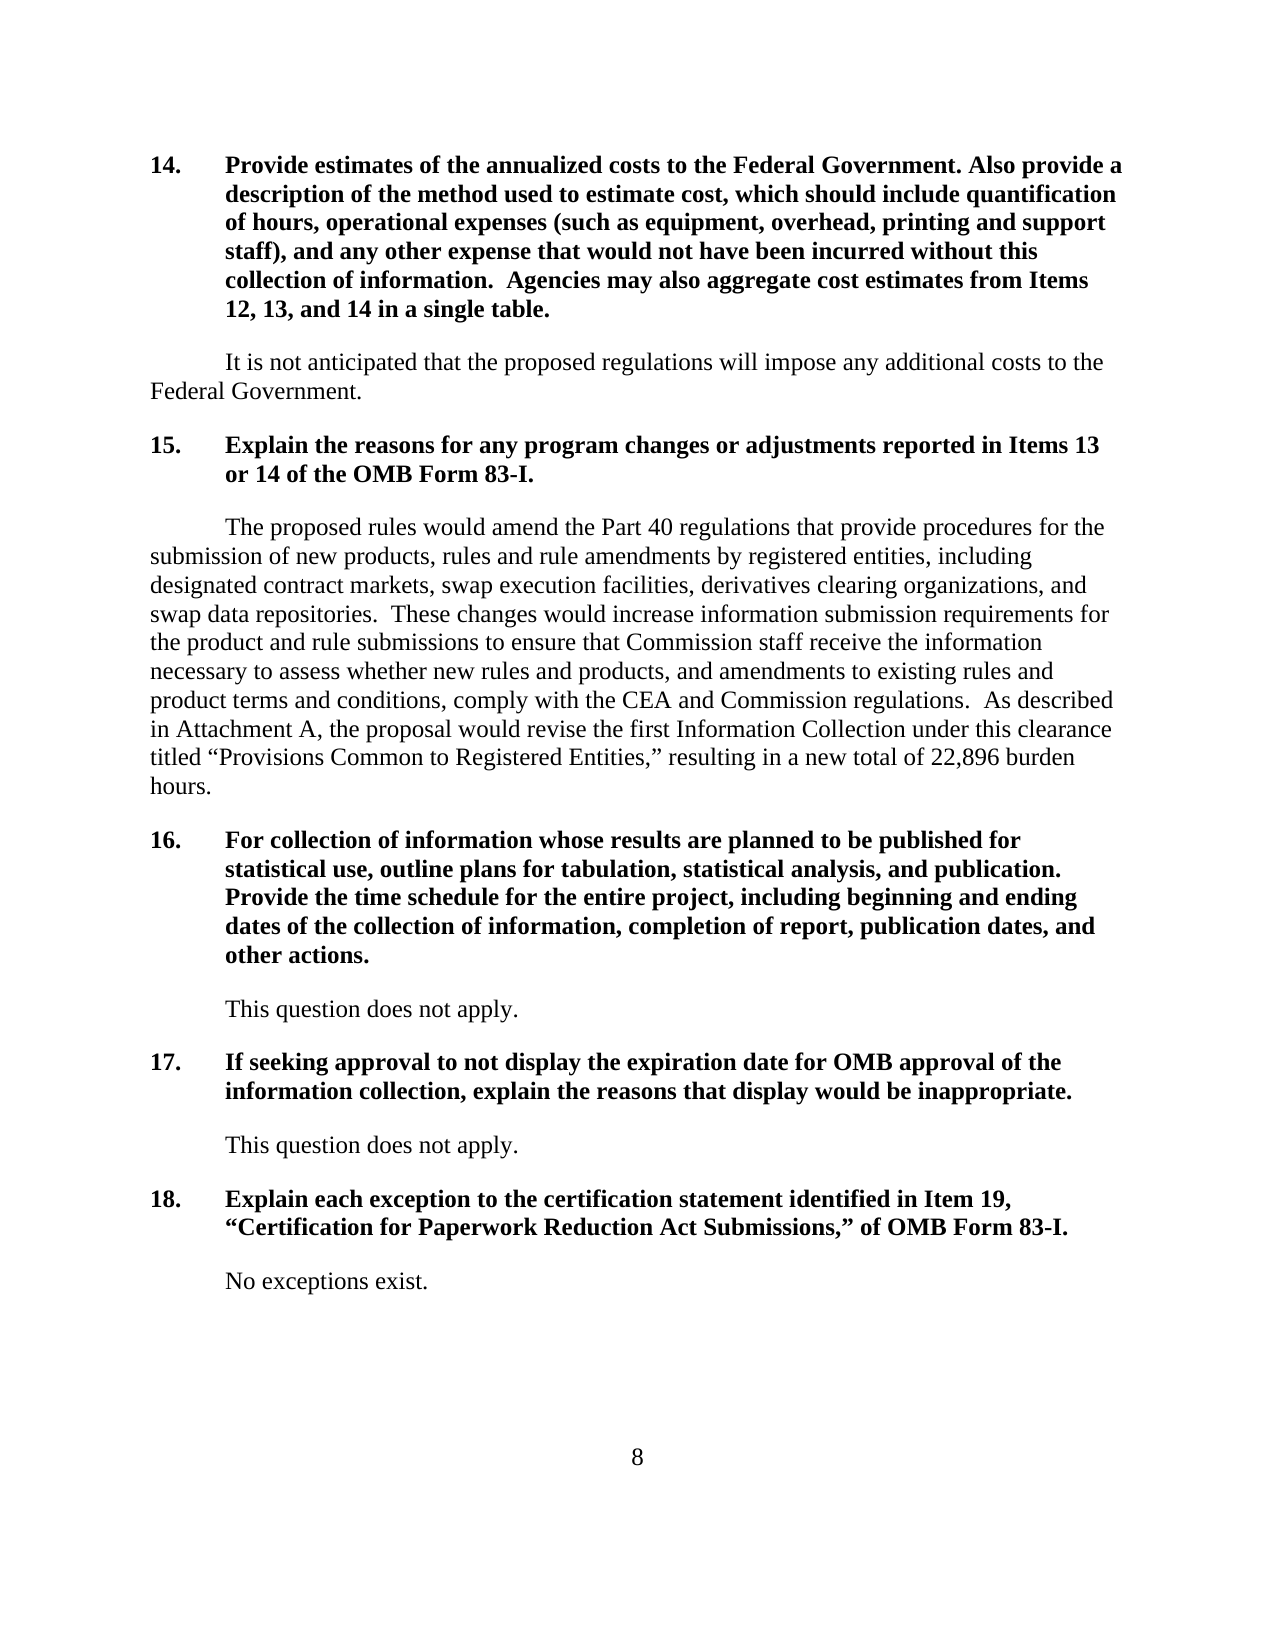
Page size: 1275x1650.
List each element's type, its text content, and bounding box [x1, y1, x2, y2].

text This question does not apply. [150, 994, 1125, 1022]
list Provide estimates of the annualized costs to the Federal Government. Also provide a description of the method used to estimate cost, which should include quantification of hours, operational expenses (such as equipment, overhead, printing and support staff), and any other expense that would not have been incurred without this collection of information. Agencies may also aggregate cost estimates from Items 12, 13, and 14 in a single table. [150, 150, 1125, 322]
list Explain the reasons for any program changes or adjustments reported in Items 13 or 14 of the OMB Form 83-I. [150, 430, 1125, 487]
text This question does not apply. [150, 1130, 1125, 1159]
text No exceptions exist. [150, 1266, 1125, 1295]
list Explain each exception to the certification statement identified in Item 19, “Certification for Paperwork Reduction Act Submissions,” of OMB Form 83-I. [150, 1184, 1125, 1241]
text The proposed rules would amend the Part 40 regulations that provide procedures for the submission of new products, rules and rule amendments by registered entities, including designated contract markets, swap execution facilities, derivatives clearing organizations, and swap data repositories. These changes would increase information submission requirements for the product and rule submissions to ensure that Commission staff receive the information necessary to assess whether new rules and products, and amendments to existing rules and product terms and conditions, comply with the CEA and Commission regulations. As described in Attachment A, the proposal would revise the first Information Collection under this clearance titled “Provisions Common to Registered Entities,” resulting in a new total of 22,896 burden hours. [150, 512, 1125, 800]
list For collection of information whose results are planned to be published for statistical use, outline plans for tabulation, statistical analysis, and publication. Provide the time schedule for the entire project, including beginning and ending dates of the collection of information, completion of report, publication dates, and other actions. [150, 825, 1125, 969]
list If seeking approval to not display the expiration date for OMB approval of the information collection, explain the reasons that display would be inappropriate. [150, 1047, 1125, 1105]
text It is not anticipated that the proposed regulations will impose any additional costs to the Federal Government. [150, 347, 1125, 405]
